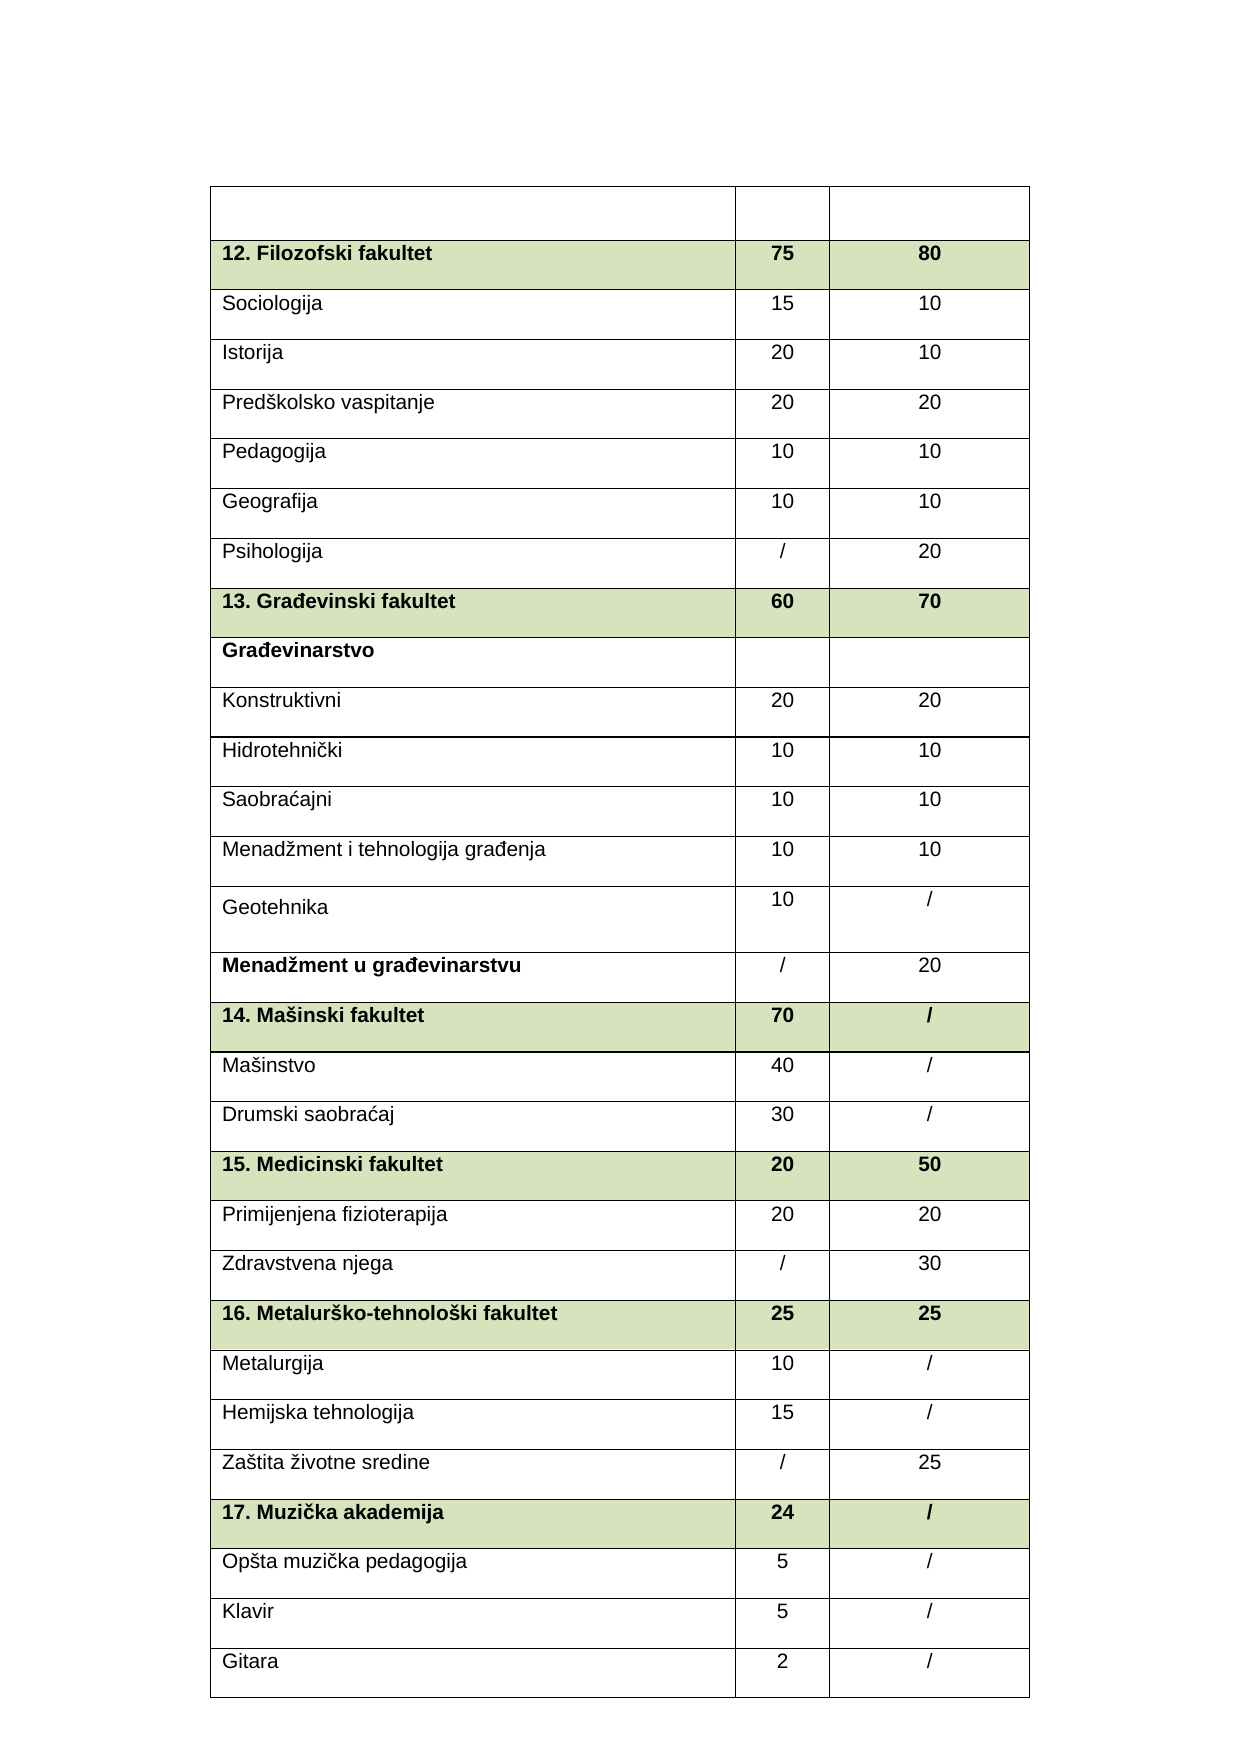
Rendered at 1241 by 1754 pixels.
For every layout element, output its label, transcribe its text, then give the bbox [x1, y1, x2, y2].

table_cell Pedagogija [211, 439, 735, 488]
table_cell Sociologija [211, 290, 735, 339]
table_cell 5 [736, 1599, 829, 1648]
table_cell / [830, 1102, 1029, 1151]
table_cell 15 [736, 290, 829, 339]
table_cell Hidrotehnički [211, 738, 735, 786]
table_cell / [736, 539, 829, 587]
table_cell / [830, 1053, 1029, 1101]
table_cell 13. Građevinski fakultet [211, 589, 735, 637]
table_cell 30 [736, 1102, 829, 1151]
table_cell Istorija [211, 340, 735, 389]
table_cell / [736, 1251, 829, 1300]
table_cell 20 [830, 539, 1029, 587]
table_cell 20 [830, 390, 1029, 438]
table_cell 10 [736, 489, 829, 538]
table_cell 10 [736, 787, 829, 836]
table_cell 50 [830, 1152, 1029, 1200]
table_cell 10 [830, 489, 1029, 538]
table_cell 40 [736, 1053, 829, 1101]
table_cell Klavir [211, 1599, 735, 1648]
table_cell Drumski saobraćaj [211, 1102, 735, 1151]
table_cell Građevinarstvo [211, 638, 735, 687]
table_cell Primijenjena fizioterapija [211, 1201, 735, 1250]
table_cell 60 [736, 589, 829, 637]
table_cell Geografija [211, 489, 735, 538]
table_cell 14. Mašinski fakultet [211, 1003, 735, 1051]
table_cell 20 [736, 340, 829, 389]
table_cell 20 [736, 688, 829, 736]
table_cell Opšta muzička pedagogija [211, 1549, 735, 1598]
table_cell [211, 187, 735, 239]
table_cell 12. Filozofski fakultet [211, 241, 735, 289]
table_cell / [830, 1500, 1029, 1548]
table_cell Geotehnika [211, 887, 735, 952]
table_cell 10 [736, 738, 829, 786]
table_cell 24 [736, 1500, 829, 1548]
table_cell Hemijska tehnologija [211, 1400, 735, 1449]
table_cell / [830, 887, 1029, 952]
table_cell 17. Muzička akademija [211, 1500, 735, 1548]
table_cell 20 [736, 1152, 829, 1200]
table_cell 10 [830, 837, 1029, 886]
table_cell 20 [830, 953, 1029, 1002]
table_cell [736, 638, 829, 687]
table_cell / [830, 1649, 1029, 1697]
table_cell 15. Medicinski fakultet [211, 1152, 735, 1200]
table_cell Saobraćajni [211, 787, 735, 836]
table_cell 10 [830, 738, 1029, 786]
table_cell / [736, 953, 829, 1002]
table_cell 16. Metalurško-tehnološki fakultet [211, 1301, 735, 1349]
table_cell 10 [736, 837, 829, 886]
table_cell Zaštita životne sredine [211, 1450, 735, 1498]
table_cell Gitara [211, 1649, 735, 1697]
table_cell / [830, 1599, 1029, 1648]
table_cell 10 [830, 187, 1029, 239]
table_cell 2 [736, 1649, 829, 1697]
table_cell 25 [830, 1450, 1029, 1498]
table_cell Psihologija [211, 539, 735, 587]
table_cell 10 [736, 1351, 829, 1399]
table_cell Predškolsko vaspitanje [211, 390, 735, 438]
table_cell 20 [830, 688, 1029, 736]
table_cell 25 [736, 1301, 829, 1349]
table_cell 75 [736, 241, 829, 289]
table_cell 15 [736, 1400, 829, 1449]
table_cell 10 [736, 887, 829, 952]
table_cell 20 [736, 390, 829, 438]
table_cell 20 [736, 1201, 829, 1250]
table_cell / [736, 187, 829, 239]
table_cell 70 [736, 1003, 829, 1051]
table_cell / [830, 1351, 1029, 1399]
table_cell 80 [830, 241, 1029, 289]
table_cell Mašinstvo [211, 1053, 735, 1101]
table_cell 10 [736, 439, 829, 488]
table_cell / [736, 1450, 829, 1498]
table_cell 10 [830, 439, 1029, 488]
table_cell Metalurgija [211, 1351, 735, 1399]
table_cell Zdravstvena njega [211, 1251, 735, 1300]
table_cell Menadžment u građevinarstvu [211, 953, 735, 1002]
table_cell 30 [830, 1251, 1029, 1300]
table_cell 70 [830, 589, 1029, 637]
table_cell [830, 638, 1029, 687]
table_cell Menadžment i tehnologija građenja [211, 837, 735, 886]
table_cell 10 [830, 340, 1029, 389]
table_cell / [830, 1003, 1029, 1051]
table_cell 10 [830, 290, 1029, 339]
table_cell / [830, 1400, 1029, 1449]
table_cell 25 [830, 1301, 1029, 1349]
table_cell 5 [736, 1549, 829, 1598]
table_cell 10 [830, 787, 1029, 836]
table_cell Konstruktivni [211, 688, 735, 736]
table_cell / [830, 1549, 1029, 1598]
table_cell 20 [830, 1201, 1029, 1250]
